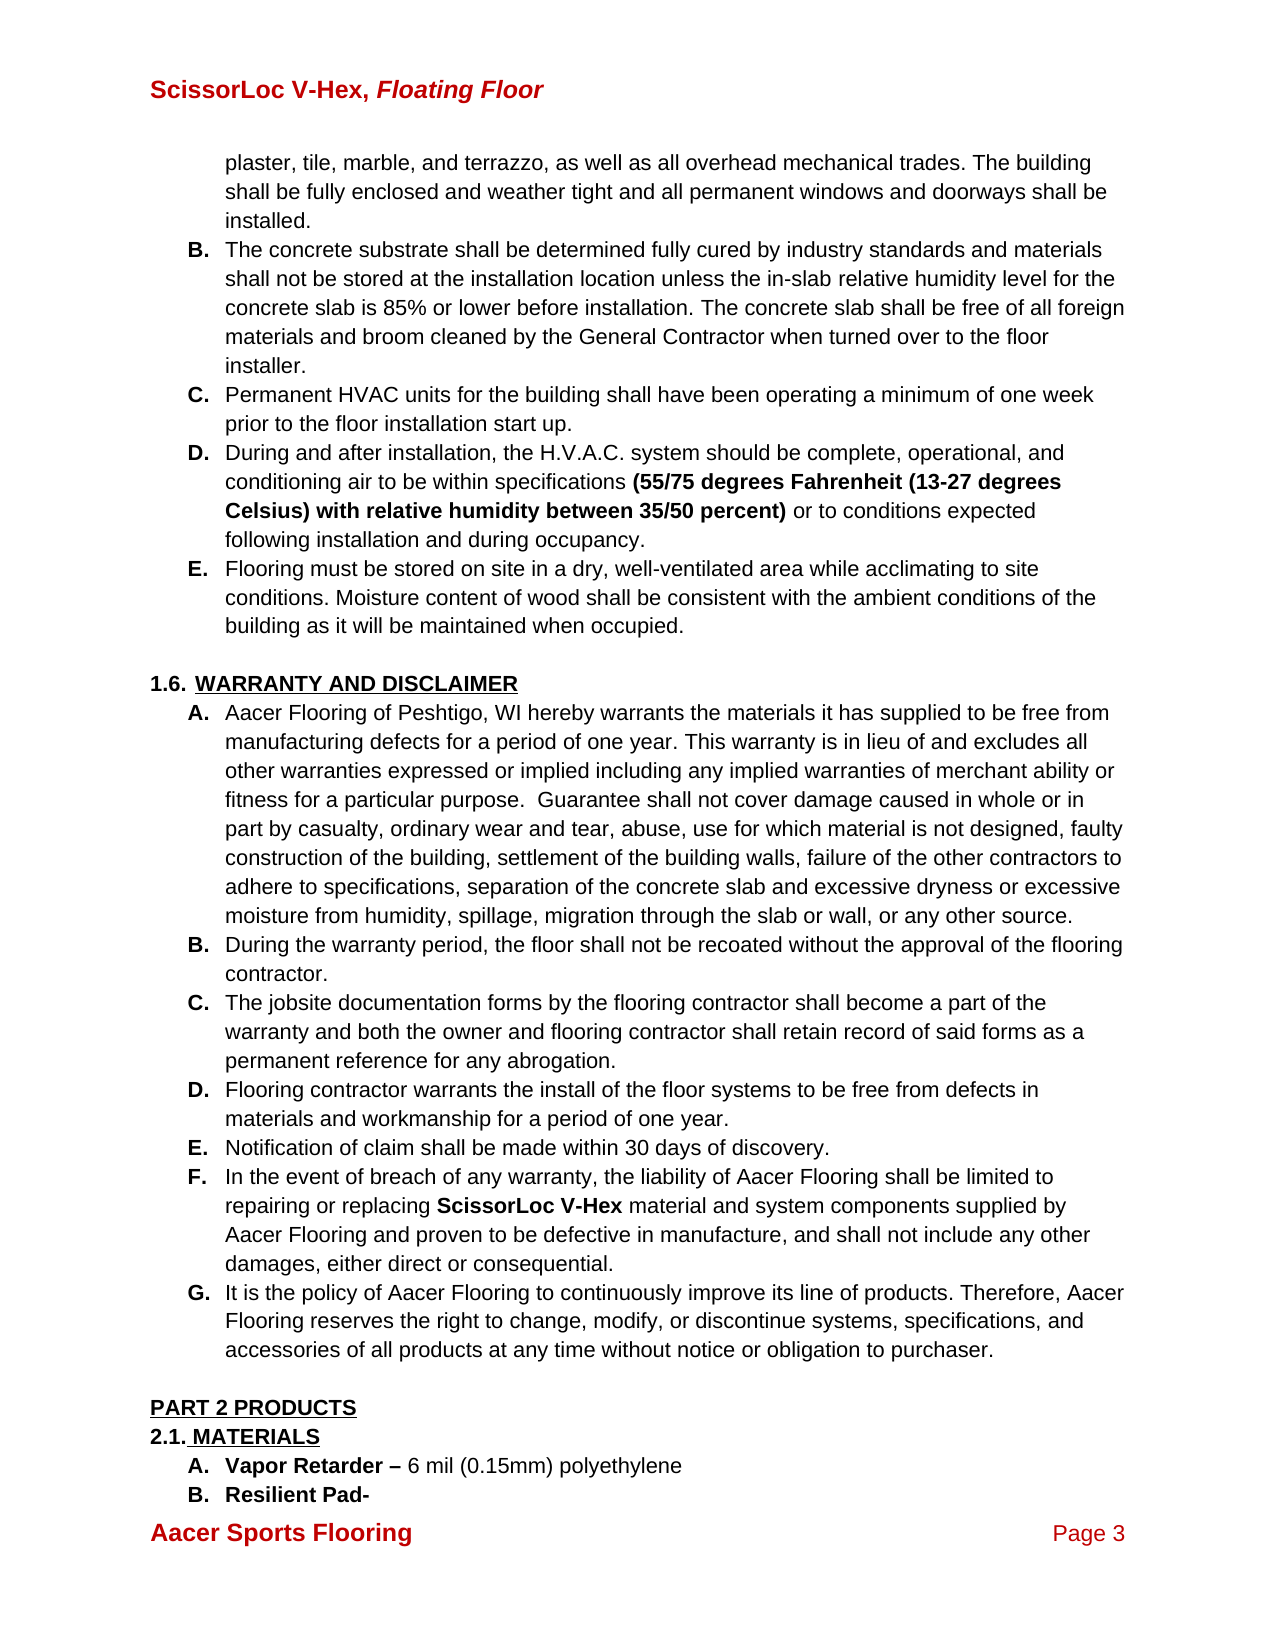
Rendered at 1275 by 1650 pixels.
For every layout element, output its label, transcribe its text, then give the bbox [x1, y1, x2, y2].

list Flooring contractor warrants the install of the floor systems to be free from defects in materials and workmanship for a period of one year. [187, 1077, 1125, 1131]
list Aacer Flooring of Peshtigo, WI hereby warrants the materials it has supplied to be free from manufacturing defects for a period of one year. This warranty is in lieu of and excludes all other warranties expressed or implied including any implied warranties of merchant ability or fitness for a particular purpose. Guarantee shall not cover damage caused in whole or in part by casualty, ordinary wear and tear, abuse, use for which material is not designed, faulty construction of the building, settlement of the building walls, failure of the other contractors to adhere to specifications, separation of the concrete slab and excessive dryness or excessive moisture from humidity, spillage, migration through the slab or wall, or any other source. [187, 700, 1125, 928]
list Resilient Pad- [187, 1482, 1125, 1507]
list WARRANTY AND DISCLAIMER [150, 671, 1125, 696]
text 2.1. MATERIALS [150, 1424, 1125, 1449]
text PART 2 PRODUCTS [150, 1395, 1125, 1420]
list The concrete substrate shall be determined fully cured by industry standards and materials shall not be stored at the installation location unless the in-slab relative humidity level for the concrete slab is 85% or lower before installation. The concrete slab shall be free of all foreign materials and broom cleaned by the General Contractor when turned over to the floor installer. [187, 237, 1125, 378]
list Notification of claim shall be made within 30 days of discovery. [187, 1134, 1125, 1160]
list During and after installation, the H.V.A.C. system should be complete, operational, and conditioning air to be within specifications (55/75 degrees Fahrenheit (13-27 degrees Celsius) with relative humidity between 35/50 percent) or to conditions expected following installation and during occupancy. [187, 439, 1125, 552]
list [187, 150, 1125, 233]
list Flooring must be stored on site in a dry, well-ventilated area while acclimating to site conditions. Moisture content of wood shall be consistent with the ambient conditions of the building as it will be maintained when occupied. [187, 555, 1125, 638]
list The jobsite documentation forms by the flooring contractor shall become a part of the warranty and both the owner and flooring contractor shall retain record of said forms as a permanent reference for any abrogation. [187, 990, 1125, 1073]
list During the warranty period, the floor shall not be recoated without the approval of the flooring contractor. [187, 932, 1125, 986]
list It is the policy of Aacer Flooring to continuously improve its line of products. Therefore, Aacer Flooring reserves the right to change, modify, or discontinue systems, specifications, and accessories of all products at any time without notice or obligation to purchaser. [187, 1279, 1125, 1362]
list Permanent HVAC units for the building shall have been operating a minimum of one week prior to the floor installation start up. [187, 382, 1125, 436]
list In the event of breach of any warranty, the liability of Aacer Flooring shall be limited to repairing or replacing ScissorLoc V-Hex material and system components supplied by Aacer Flooring and proven to be defective in manufacture, and shall not include any other damages, either direct or consequential. [187, 1163, 1125, 1276]
list Vapor Retarder – 6 mil (0.15mm) polyethylene [187, 1453, 1125, 1478]
